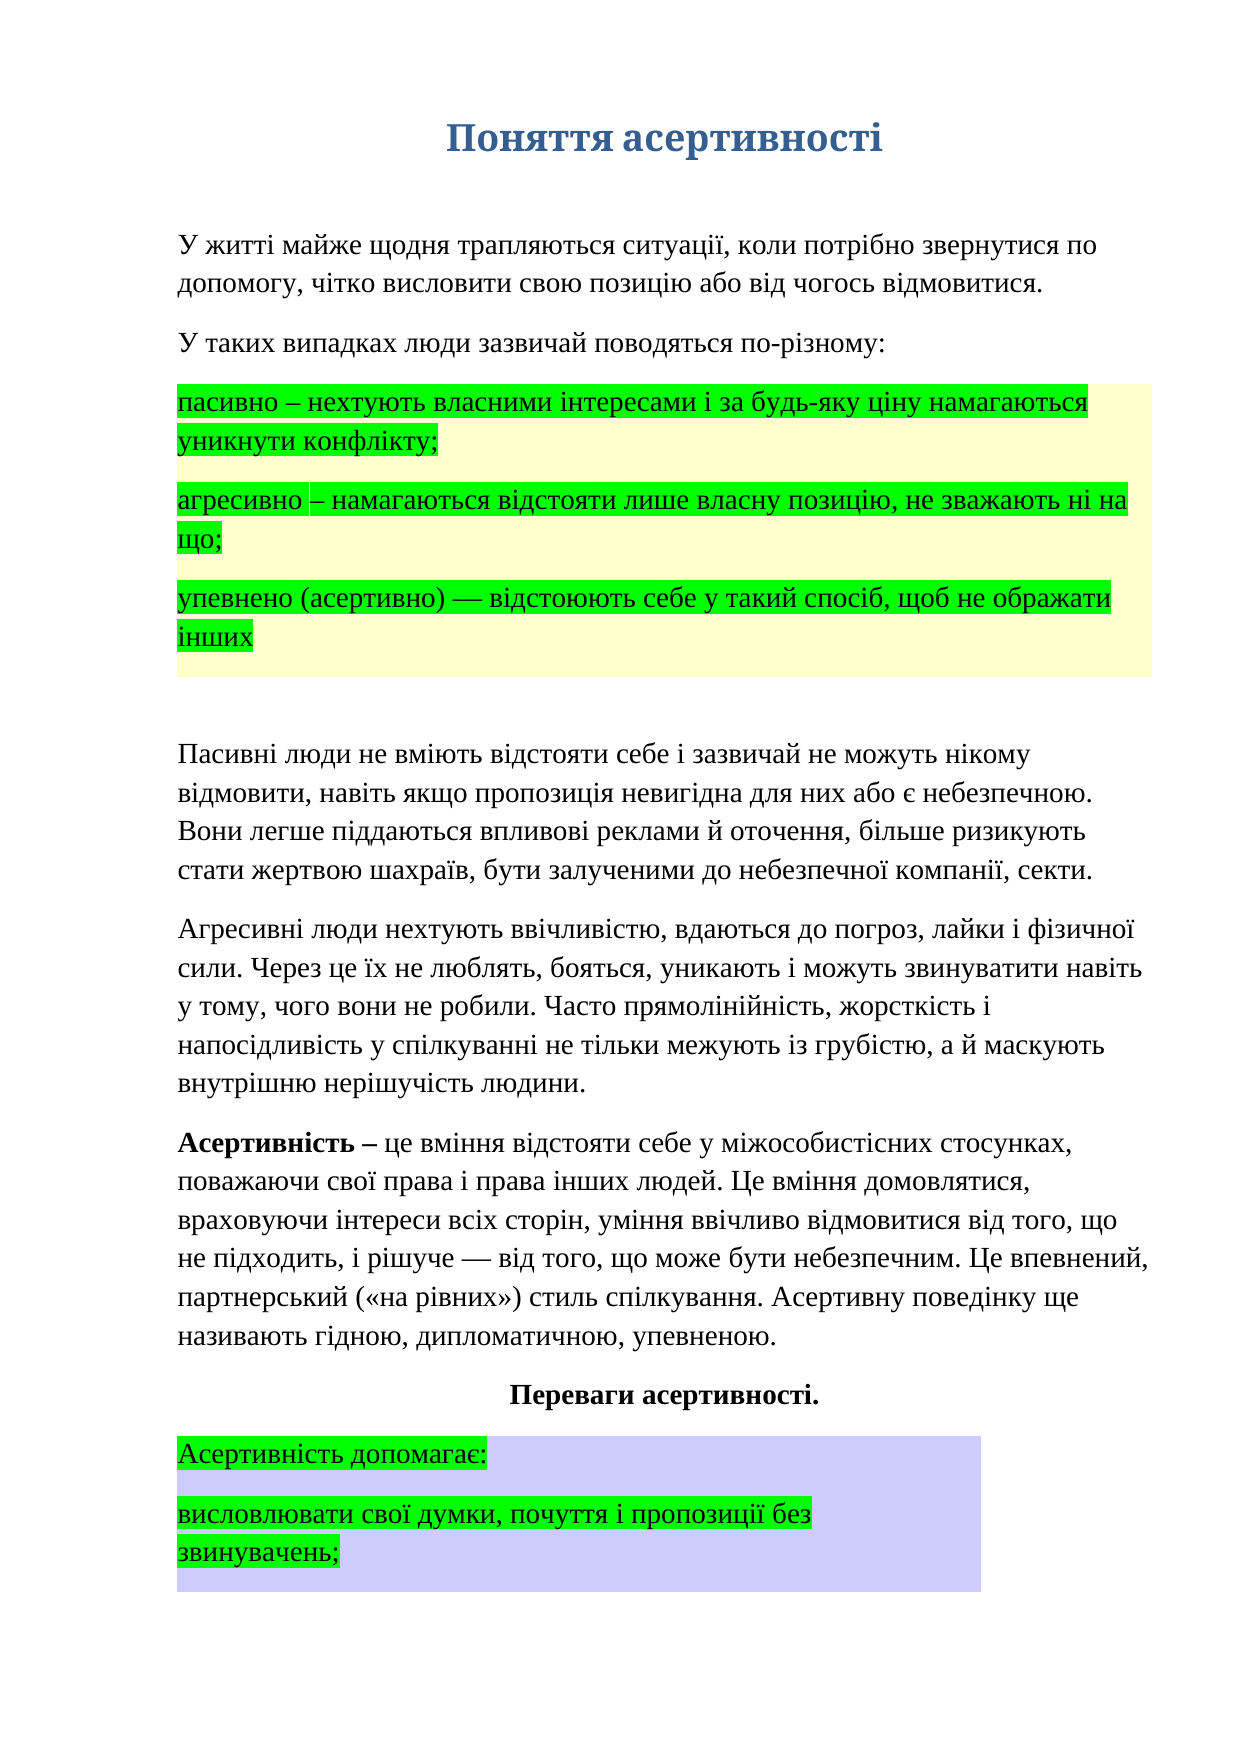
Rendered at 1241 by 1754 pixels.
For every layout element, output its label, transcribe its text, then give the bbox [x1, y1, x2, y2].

text Агресивні люди нехтують ввічливістю, вдаються до погроз, лайки і фізичної сили. Через це їх не люблять, бояться, уникають і можуть звинуватити навіть у тому, чого вони не робили. Часто прямолінійність, жорсткість і напосідливість у спілкуванні не тільки межують із грубістю, а й маскують внутрішню нерішучість людини. [177, 911, 1152, 1099]
subtitle Поняття асертивності [177, 118, 1152, 161]
text Асертивність – це вміння відстояти себе у міжособистісних стосунках, поважаючи свої права і права інших людей. Це вміння домовлятися, враховуючи інтереси всіх сторін, уміння ввічливо відмовитися від того, що не підходить, і рішуче — від того, що може бути небезпечним. Це впевнений, партнерський («на рівних») стиль спілкування. Асертивну поведінку ще називають гідною, дипломатичною, упевненою. [177, 1125, 1152, 1351]
table_header пасивно – нехтують власними інтересами і за будь-яку ціну намагаються уникнути конфлікту; агресивно – намагаються відстояти лише власну позицію, не зважають ні на що; упевнено (асертивно) — відстоюють себе у такий спосіб, щоб не ображати інших [177, 384, 1152, 677]
text Переваги асертивності. [177, 1377, 1152, 1411]
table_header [177, 1436, 981, 1592]
text У житті майже щодня трапляються ситуації, коли потрібно звернутися по допомогу, чітко висловити свою позицію або від чогось відмовитися. [177, 227, 1152, 299]
text Пасивні люди не вміють відстояти себе і зазвичай не можуть нікому відмовити, навіть якщо пропозиція невигідна для них або є небезпечною. Вони легше піддаються впливові реклами й оточення, більше ризикують стати жертвою шахраїв, бути залученими до небезпечної компанії, секти. [177, 736, 1152, 886]
text У таких випадках люди зазвичай поводяться по-різному: [177, 325, 1152, 358]
